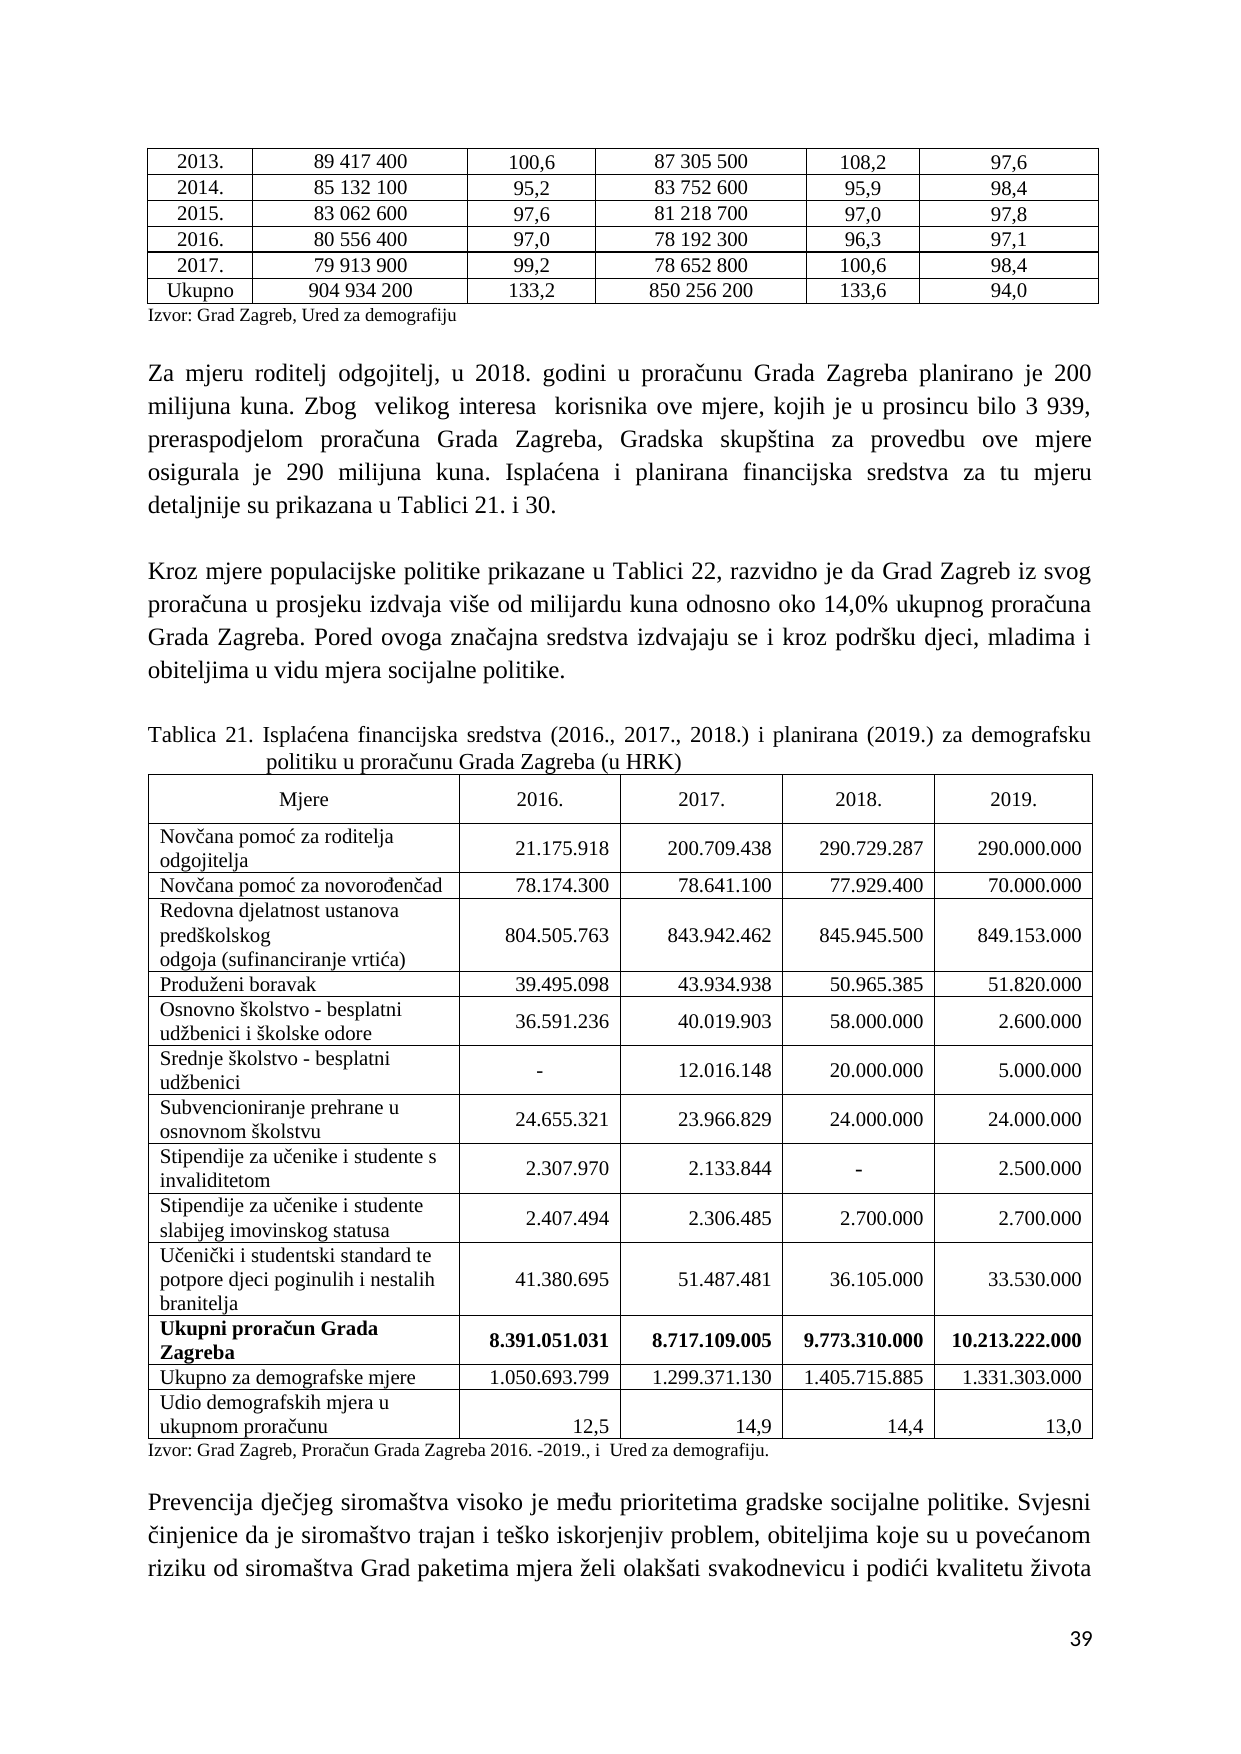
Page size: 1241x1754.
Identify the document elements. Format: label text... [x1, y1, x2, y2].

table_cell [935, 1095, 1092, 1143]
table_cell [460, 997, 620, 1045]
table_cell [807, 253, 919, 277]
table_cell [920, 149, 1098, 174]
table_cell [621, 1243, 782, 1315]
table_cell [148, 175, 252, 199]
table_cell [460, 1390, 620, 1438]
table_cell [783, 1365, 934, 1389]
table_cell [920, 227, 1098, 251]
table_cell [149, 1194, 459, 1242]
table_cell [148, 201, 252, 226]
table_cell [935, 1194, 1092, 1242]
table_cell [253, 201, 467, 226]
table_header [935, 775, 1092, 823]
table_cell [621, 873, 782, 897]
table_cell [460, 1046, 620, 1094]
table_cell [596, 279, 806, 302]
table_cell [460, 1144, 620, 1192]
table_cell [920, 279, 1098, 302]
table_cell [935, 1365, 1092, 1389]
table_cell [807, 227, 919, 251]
text Za mjeru roditelj odgojitelj, u 2018. godini u proračunu Grada Zagreba planirano je 200 milijuna kuna. Zbog velikog interesa korisnika ove mjere, kojih je u prosincu bilo 3 939, preraspodjelom proračuna Grada Zagreba, Gradska skupština za provedbu ove mjere osigurala je 290 milijuna kuna. Isplaćena i planirana financijska sredstva za tu mjeru detaljnije su prikazana u Tablici 21. i 30. [148, 358, 1092, 519]
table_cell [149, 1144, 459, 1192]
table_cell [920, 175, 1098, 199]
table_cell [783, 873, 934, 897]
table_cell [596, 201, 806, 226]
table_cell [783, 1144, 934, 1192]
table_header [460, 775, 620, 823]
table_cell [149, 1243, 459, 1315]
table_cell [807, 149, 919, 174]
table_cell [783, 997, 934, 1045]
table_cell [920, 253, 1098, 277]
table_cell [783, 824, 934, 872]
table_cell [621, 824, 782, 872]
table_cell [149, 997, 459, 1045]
text Tablica 21. Isplaćena financijska sredstva (2016., 2017., 2018.) i planirana (2019.) za demografsku politiku u proračunu Grada Zagreba (u HRK) [148, 721, 1092, 774]
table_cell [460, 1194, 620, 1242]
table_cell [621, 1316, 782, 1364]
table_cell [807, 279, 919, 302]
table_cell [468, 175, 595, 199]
text Izvor: Grad Zagreb, Proračun Grada Zagreba 2016. -2019., i Ured za demografiju. [148, 1439, 1092, 1461]
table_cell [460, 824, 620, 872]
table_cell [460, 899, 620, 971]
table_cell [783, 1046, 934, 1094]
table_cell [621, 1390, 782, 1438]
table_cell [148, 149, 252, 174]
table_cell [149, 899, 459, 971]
text Izvor: Grad Zagreb, Ured za demografiju [148, 304, 1092, 325]
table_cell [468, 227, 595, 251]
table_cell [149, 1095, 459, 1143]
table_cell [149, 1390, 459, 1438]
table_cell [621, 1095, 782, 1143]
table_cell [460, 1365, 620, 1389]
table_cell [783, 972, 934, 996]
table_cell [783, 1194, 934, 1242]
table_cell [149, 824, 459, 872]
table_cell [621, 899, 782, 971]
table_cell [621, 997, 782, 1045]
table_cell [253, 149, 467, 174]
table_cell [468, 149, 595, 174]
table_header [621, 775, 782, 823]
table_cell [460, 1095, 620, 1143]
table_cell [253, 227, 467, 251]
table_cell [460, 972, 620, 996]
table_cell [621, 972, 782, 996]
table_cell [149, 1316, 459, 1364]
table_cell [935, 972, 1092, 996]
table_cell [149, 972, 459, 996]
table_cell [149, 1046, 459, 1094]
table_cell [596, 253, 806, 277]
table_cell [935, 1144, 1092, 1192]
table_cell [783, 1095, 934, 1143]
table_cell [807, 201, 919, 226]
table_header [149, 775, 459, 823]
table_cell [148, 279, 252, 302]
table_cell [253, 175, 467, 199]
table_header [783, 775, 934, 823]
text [148, 1487, 1092, 1582]
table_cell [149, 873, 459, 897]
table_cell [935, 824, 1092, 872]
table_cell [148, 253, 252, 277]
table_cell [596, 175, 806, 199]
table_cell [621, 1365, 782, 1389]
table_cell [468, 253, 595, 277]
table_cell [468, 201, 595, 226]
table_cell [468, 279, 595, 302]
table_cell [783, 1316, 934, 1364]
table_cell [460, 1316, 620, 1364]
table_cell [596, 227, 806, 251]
text Kroz mjere populacijske politike prikazane u Tablici 22, razvidno je da Grad Zagreb iz svog proračuna u prosjeku izdvaja više od milijardu kuna odnosno oko 14,0% ukupnog proračuna Grada Zagreba. Pored ovoga značajna sredstva izdvajaju se i kroz podršku djeci, mladima i obiteljima u vidu mjera socijalne politike. [148, 556, 1092, 684]
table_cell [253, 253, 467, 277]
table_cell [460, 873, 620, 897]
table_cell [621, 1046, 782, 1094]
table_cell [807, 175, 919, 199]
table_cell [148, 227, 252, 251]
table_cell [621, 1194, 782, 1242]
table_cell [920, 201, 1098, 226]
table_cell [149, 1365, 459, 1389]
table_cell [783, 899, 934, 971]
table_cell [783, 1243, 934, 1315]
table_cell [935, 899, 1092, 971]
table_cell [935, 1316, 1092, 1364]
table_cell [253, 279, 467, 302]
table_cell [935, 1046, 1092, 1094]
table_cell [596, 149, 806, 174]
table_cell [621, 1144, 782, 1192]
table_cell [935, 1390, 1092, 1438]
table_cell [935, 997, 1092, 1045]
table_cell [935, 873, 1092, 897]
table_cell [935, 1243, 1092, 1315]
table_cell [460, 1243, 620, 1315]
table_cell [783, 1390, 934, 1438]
